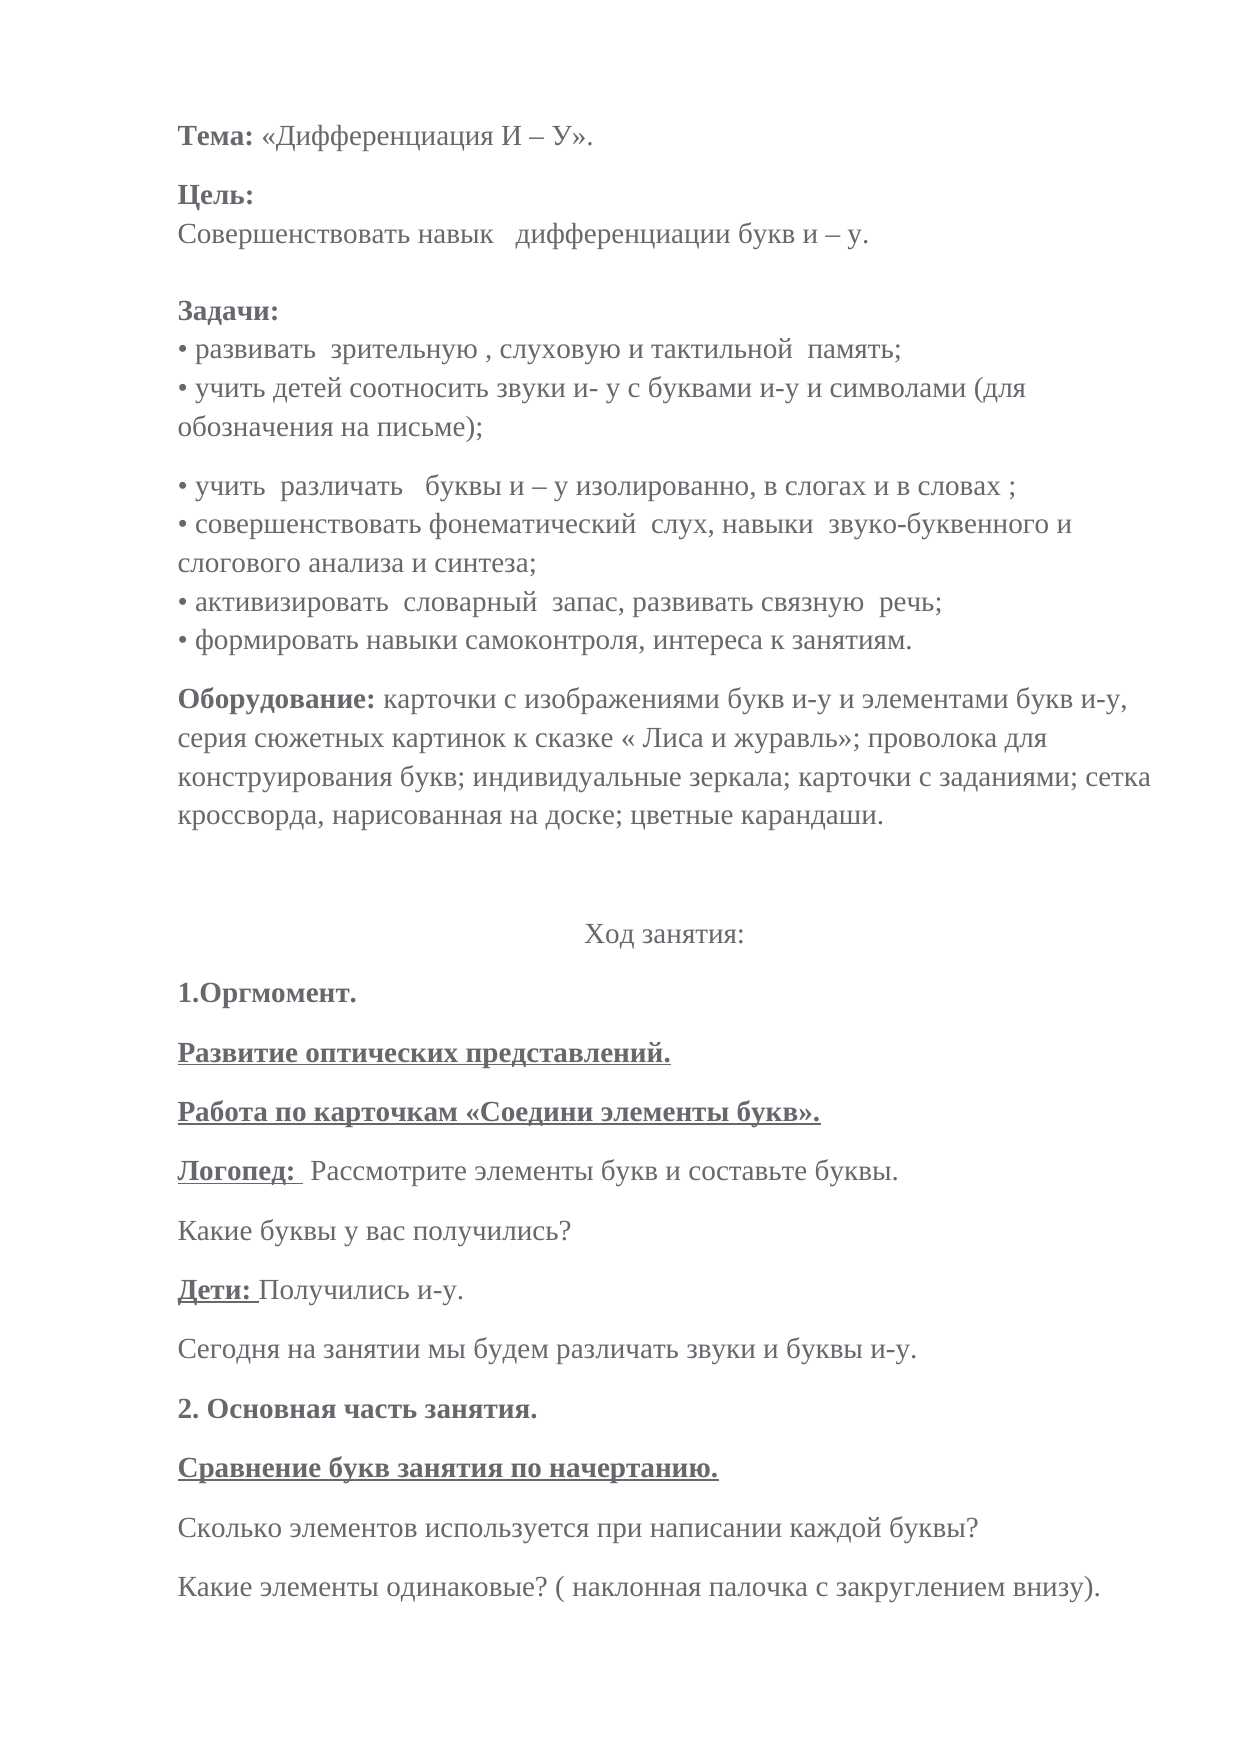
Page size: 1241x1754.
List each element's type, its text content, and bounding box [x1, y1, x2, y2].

text Развитие оптических представлений. [177, 1035, 1152, 1068]
text Тема: «Дифференциация И – У». [177, 118, 1152, 152]
text Какие элементы одинаковые? ( наклонная палочка с закруглением внизу). [177, 1569, 1152, 1603]
text Дети: Получились и-у. [177, 1272, 1152, 1306]
text Цель: Совершенствовать навык дифференциации букв и – у. Задачи: • развивать зрительную , слуховую и тактильной память; • учить детей соотносить звуки и- у с буквами и-у и символами (для обозначения на письме); [177, 177, 1152, 442]
text Работа по карточкам «Соедини элементы букв». [177, 1094, 1152, 1128]
text 2. Основная часть занятия. [177, 1391, 1152, 1424]
text • учить различать буквы и – у изолированно, в слогах и в словах ; • совершенствовать фонематический слух, навыки звуко-буквенного и слогового анализа и синтеза; • активизировать словарный запас, развивать связную речь; • формировать навыки самоконтроля, интереса к занятиям. [177, 468, 1152, 656]
text Сегодня на занятии мы будем различать звуки и буквы и-у. [177, 1332, 1152, 1365]
text Сравнение букв занятия по начертанию. [177, 1450, 1152, 1484]
text Сколько элементов используется при написании каждой буквы? [177, 1510, 1152, 1543]
text Оборудование: карточки с изображениями букв и-у и элементами букв и-у, серия сюжетных картинок к сказке « Лиса и журавль»; проволока для конструирования букв; индивидуальные зеркала; карточки с заданиями; сетка кроссворда, нарисованная на доске; цветные карандаши. [177, 682, 1152, 831]
text 1.Оргмомент. [177, 975, 1152, 1009]
text Какие буквы у вас получились? [177, 1213, 1152, 1246]
text Ход занятия: [177, 916, 1152, 949]
text Логопед: Рассмотрите элементы букв и составьте буквы. [177, 1153, 1152, 1187]
